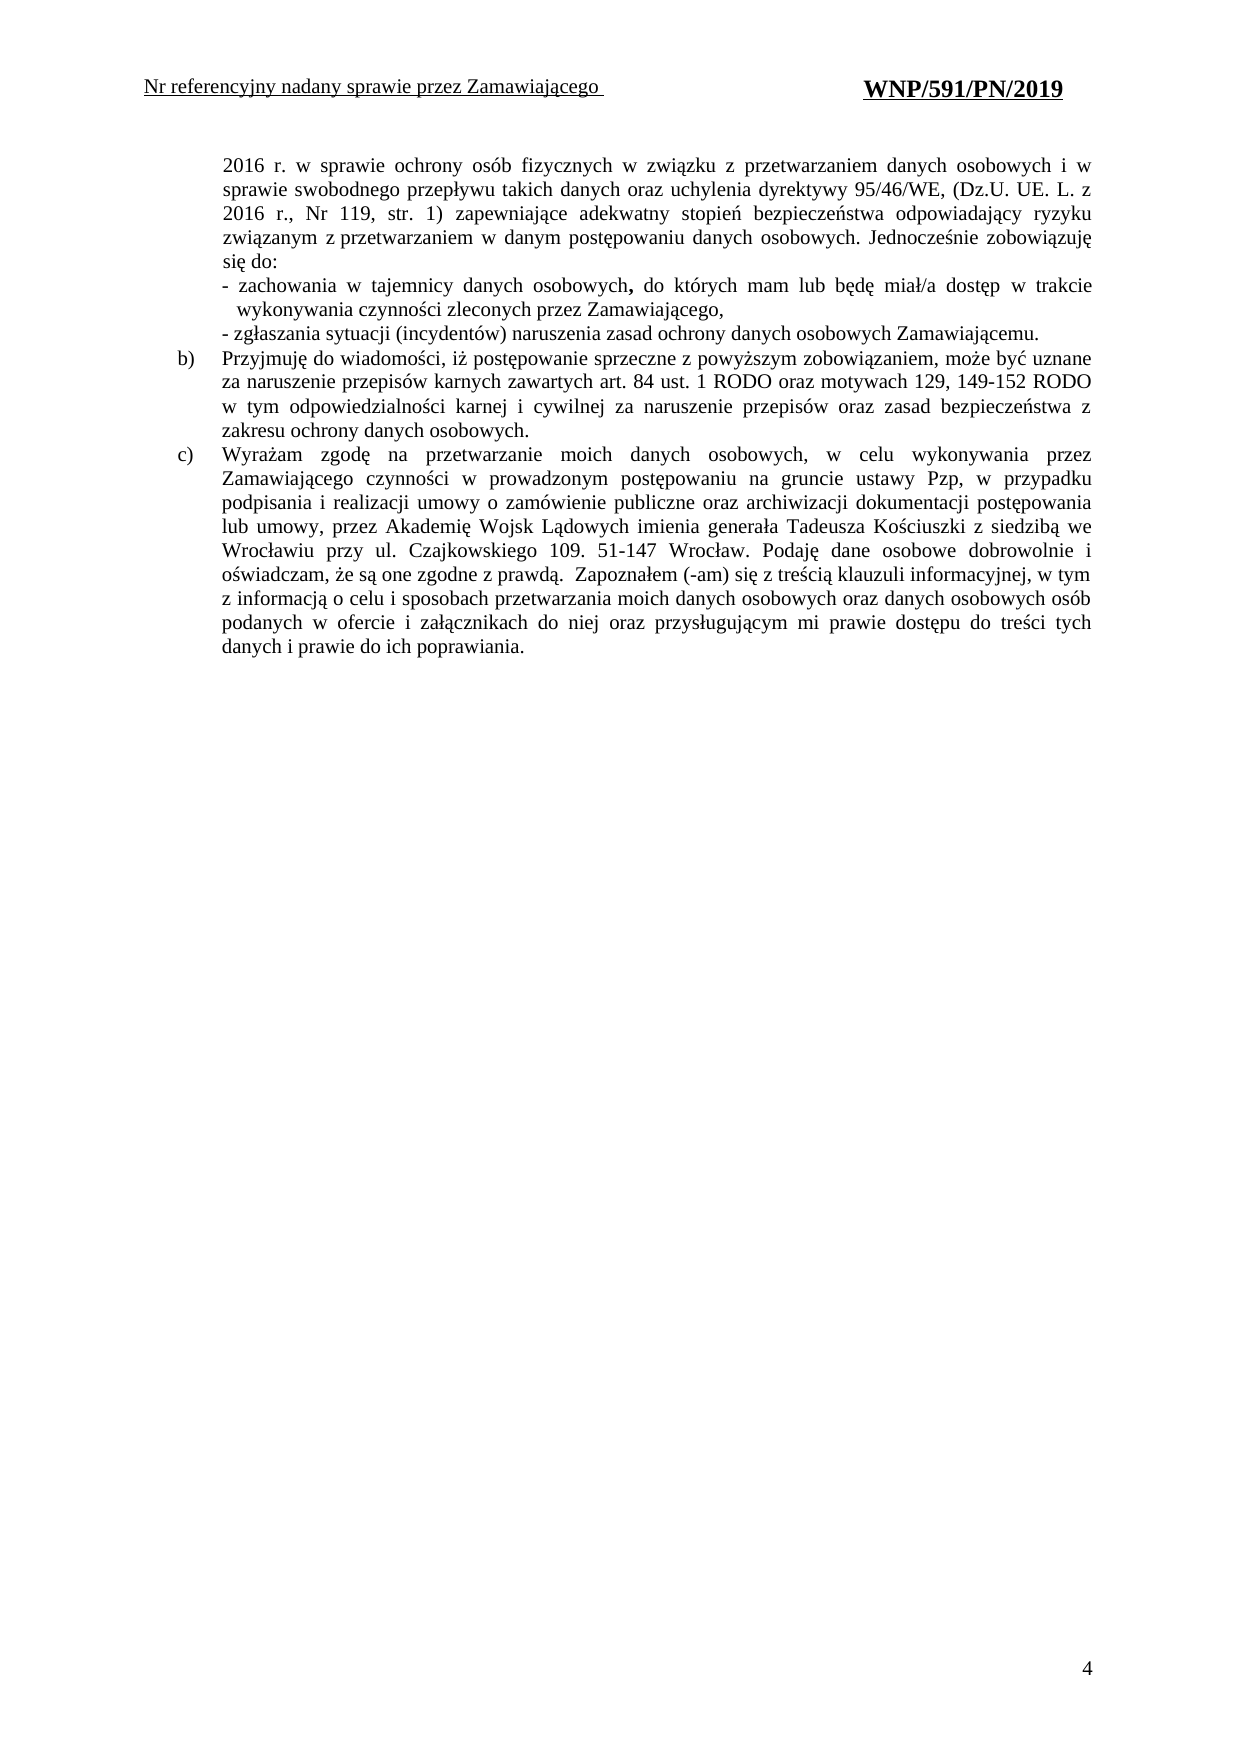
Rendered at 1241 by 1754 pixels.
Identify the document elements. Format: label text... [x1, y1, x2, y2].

text b) Przyjmuję do wiadomości, iż postępowanie sprzeczne z powyższym zobowiązaniem, może być uznane za naruszenie przepisów karnych zawartych art. 84 ust. 1 RODO oraz motywach 129, 149-152 RODO w tym odpowiedzialności karnej i cywilnej za naruszenie przepisów oraz zasad bezpieczeństwa z zakresu ochrony danych osobowych. [177, 345, 1092, 442]
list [185, 153, 1092, 273]
text - zachowania w tajemnicy danych osobowych, do których mam lub będę miał/a dostęp w trakcie wykonywania czynności zleconych przez Zamawiającego, [222, 273, 1092, 321]
text c) Wyrażam zgodę na przetwarzanie moich danych osobowych, w celu wykonywania przez Zamawiającego czynności w prowadzonym postępowaniu na gruncie ustawy Pzp, w przypadku podpisania i realizacji umowy o zamówienie publiczne oraz archiwizacji dokumentacji postępowania lub umowy, przez Akademię Wojsk Lądowych imienia generała Tadeusza Kościuszki z siedzibą we Wrocławiu przy ul. Czajkowskiego 109. 51-147 Wrocław. Podaję dane osobowe dobrowolnie i oświadczam, że są one zgodne z prawdą. Zapoznałem (-am) się z treścią klauzuli informacyjnej, w tym z informacją o celu i sposobach przetwarzania moich danych osobowych oraz danych osobowych osób podanych w ofercie i załącznikach do niej oraz przysługującym mi prawie dostępu do treści tych danych i prawie do ich poprawiania. [177, 442, 1092, 658]
text - zgłaszania sytuacji (incydentów) naruszenia zasad ochrony danych osobowych Zamawiającemu. [222, 321, 1092, 345]
